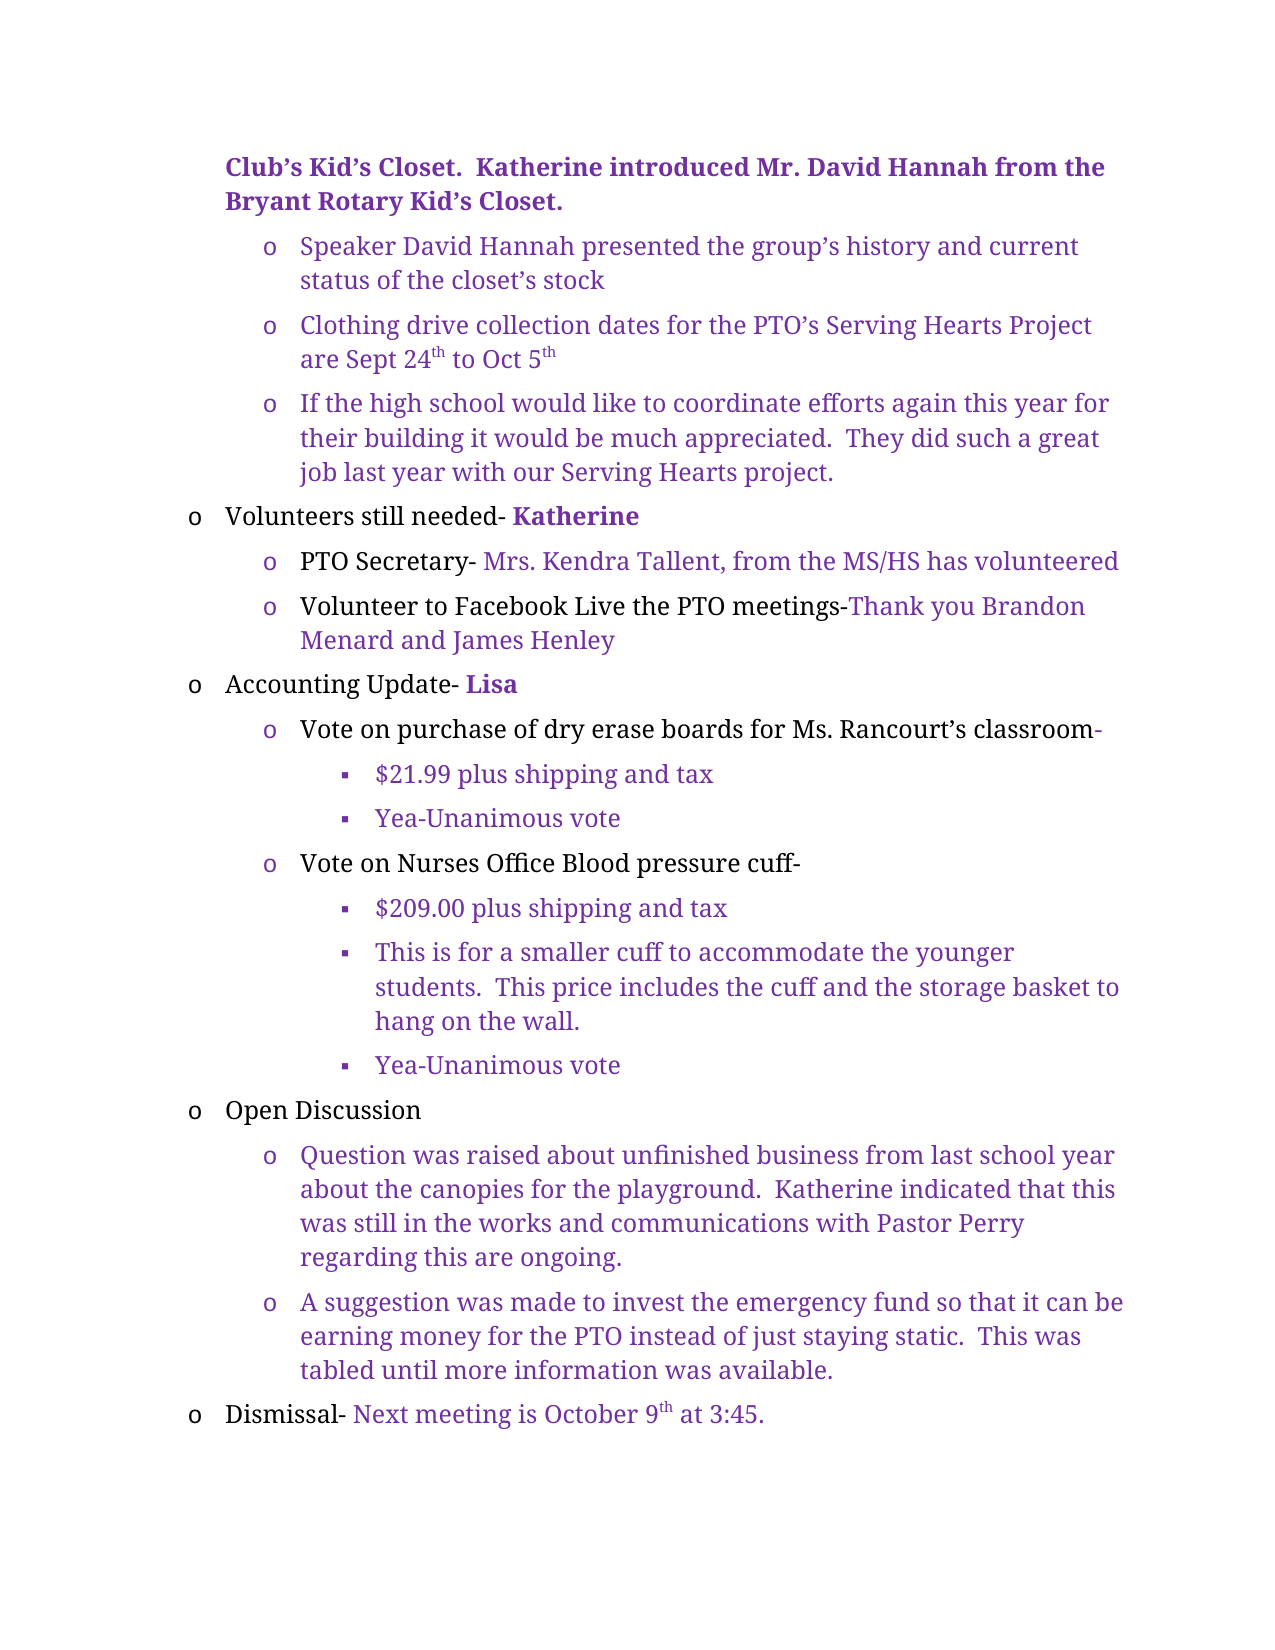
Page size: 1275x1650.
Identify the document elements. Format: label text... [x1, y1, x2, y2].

list Clothing drive collection dates for the PTO’s Serving Hearts Project are Sept 24th to Oct 5th [262, 307, 1125, 376]
list $209.00 plus shipping and tax [337, 890, 1125, 925]
list If the high school would like to coordinate efforts again this year for their building it would be much appreciated. They did such a great job last year with our Serving Hearts project. [262, 386, 1125, 488]
list This is for a smaller cuff to accommodate the younger students. This price includes the cuff and the storage basket to hang on the wall. [337, 935, 1125, 1037]
list Yea-Unanimous vote [337, 1048, 1125, 1082]
list PTO Secretary- Mrs. Kendra Tallent, from the MS/HS has volunteered [262, 543, 1125, 578]
list Question was raised about unfinished business from last school year about the canopies for the playground. Katherine indicated that this was still in the works and communications with Pastor Perry regarding this are ongoing. [262, 1137, 1125, 1274]
list Volunteer to Facebook Live the PTO meetings-Thank you Brandon Menard and James Henley [262, 588, 1125, 657]
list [187, 150, 1125, 218]
list A suggestion was made to invest the emergency fund so that it can be earning money for the PTO instead of just staying static. This was tabled until more information was available. [262, 1284, 1125, 1387]
list Vote on purchase of dry erase boards for Ms. Rancourt’s classroom- [262, 712, 1125, 746]
list Yea-Unanimous vote [337, 801, 1125, 835]
list Volunteers still needed- Katherine [187, 499, 1125, 533]
list Accounting Update- Lisa [187, 667, 1125, 701]
list Dismissal- Next meeting is October 9th at 3:45. [187, 1397, 1125, 1431]
list Vote on Nurses Office Blood pressure cuff- [262, 846, 1125, 880]
list Open Discussion [187, 1093, 1125, 1127]
list Speaker David Hannah presented the group’s history and current status of the closet’s stock [262, 228, 1125, 297]
list $21.99 plus shipping and tax [337, 756, 1125, 791]
